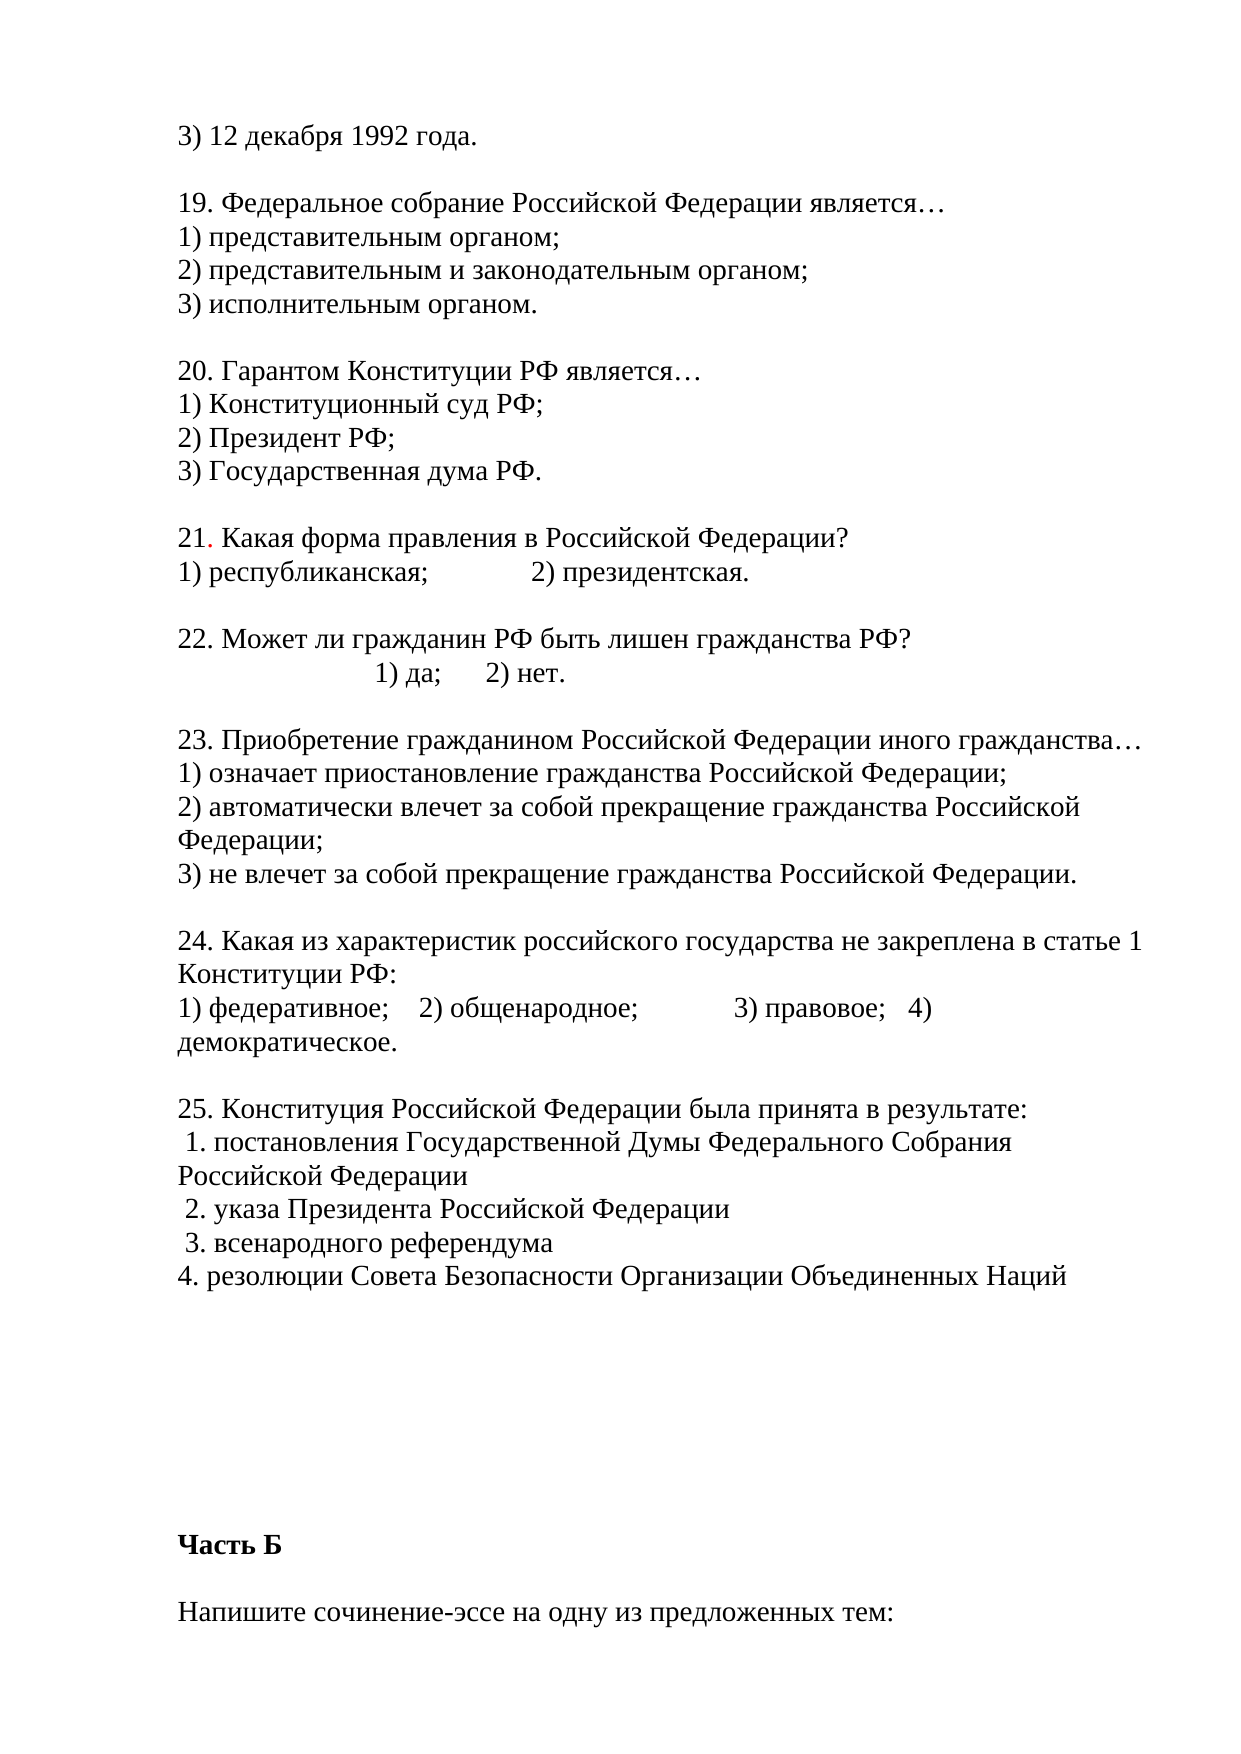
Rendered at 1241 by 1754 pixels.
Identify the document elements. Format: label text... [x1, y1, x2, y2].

text 1) республиканская; 2) президентская. [177, 554, 1152, 588]
text 1) означает приостановление гражданства Российской Федерации; [177, 755, 1152, 789]
text 2) представительным и законодательным органом; [177, 252, 1152, 286]
text Напишите сочинение-эссе на одну из предложенных тем: [177, 1594, 1152, 1627]
text 1) федеративное; 2) общенародное; 3) правовое; 4) демократическое. [177, 990, 1152, 1057]
text 3. всенародного референдума [177, 1225, 1152, 1258]
text 1. постановления Государственной Думы Федерального Собрания Российской Федерации [177, 1124, 1152, 1191]
text 4. резолюции Совета Безопасности Организации Объединенных Наций [177, 1258, 1152, 1292]
text 3) Государственная дума РФ. [177, 453, 1152, 487]
text 2) автоматически влечет за собой прекращение гражданства Российской Федерации; [177, 789, 1152, 856]
text 3) не влечет за собой прекращение гражданства Российской Федерации. [177, 856, 1152, 889]
text 1) представительным органом; [177, 219, 1152, 252]
text 3) исполнительным органом. [177, 286, 1152, 319]
text 19. Федеральное собрание Российской Федерации является… [177, 185, 1152, 219]
text 1) Конституционный суд РФ; [177, 386, 1152, 420]
text 2) Президент РФ; [177, 420, 1152, 453]
text 1) да; 2) нет. [177, 655, 1152, 688]
text 25. Конституция Российской Федерации была принята в результате: [177, 1091, 1152, 1124]
text 22. Может ли гражданин РФ быть лишен гражданства РФ? [177, 621, 1152, 655]
text 20. Гарантом Конституции РФ является… [177, 353, 1152, 386]
text 3) 12 декабря 1992 года. [177, 118, 1152, 152]
text 21. Какая форма правления в Российской Федерации? [177, 521, 1152, 554]
text 23. Приобретение гражданином Российской Федерации иного гражданства… [177, 722, 1152, 755]
text 2. указа Президента Российской Федерации [177, 1191, 1152, 1225]
text Часть Б [177, 1527, 1152, 1560]
text 24. Какая из характеристик российского государства не закреплена в статье 1 Конституции РФ: [177, 923, 1152, 990]
